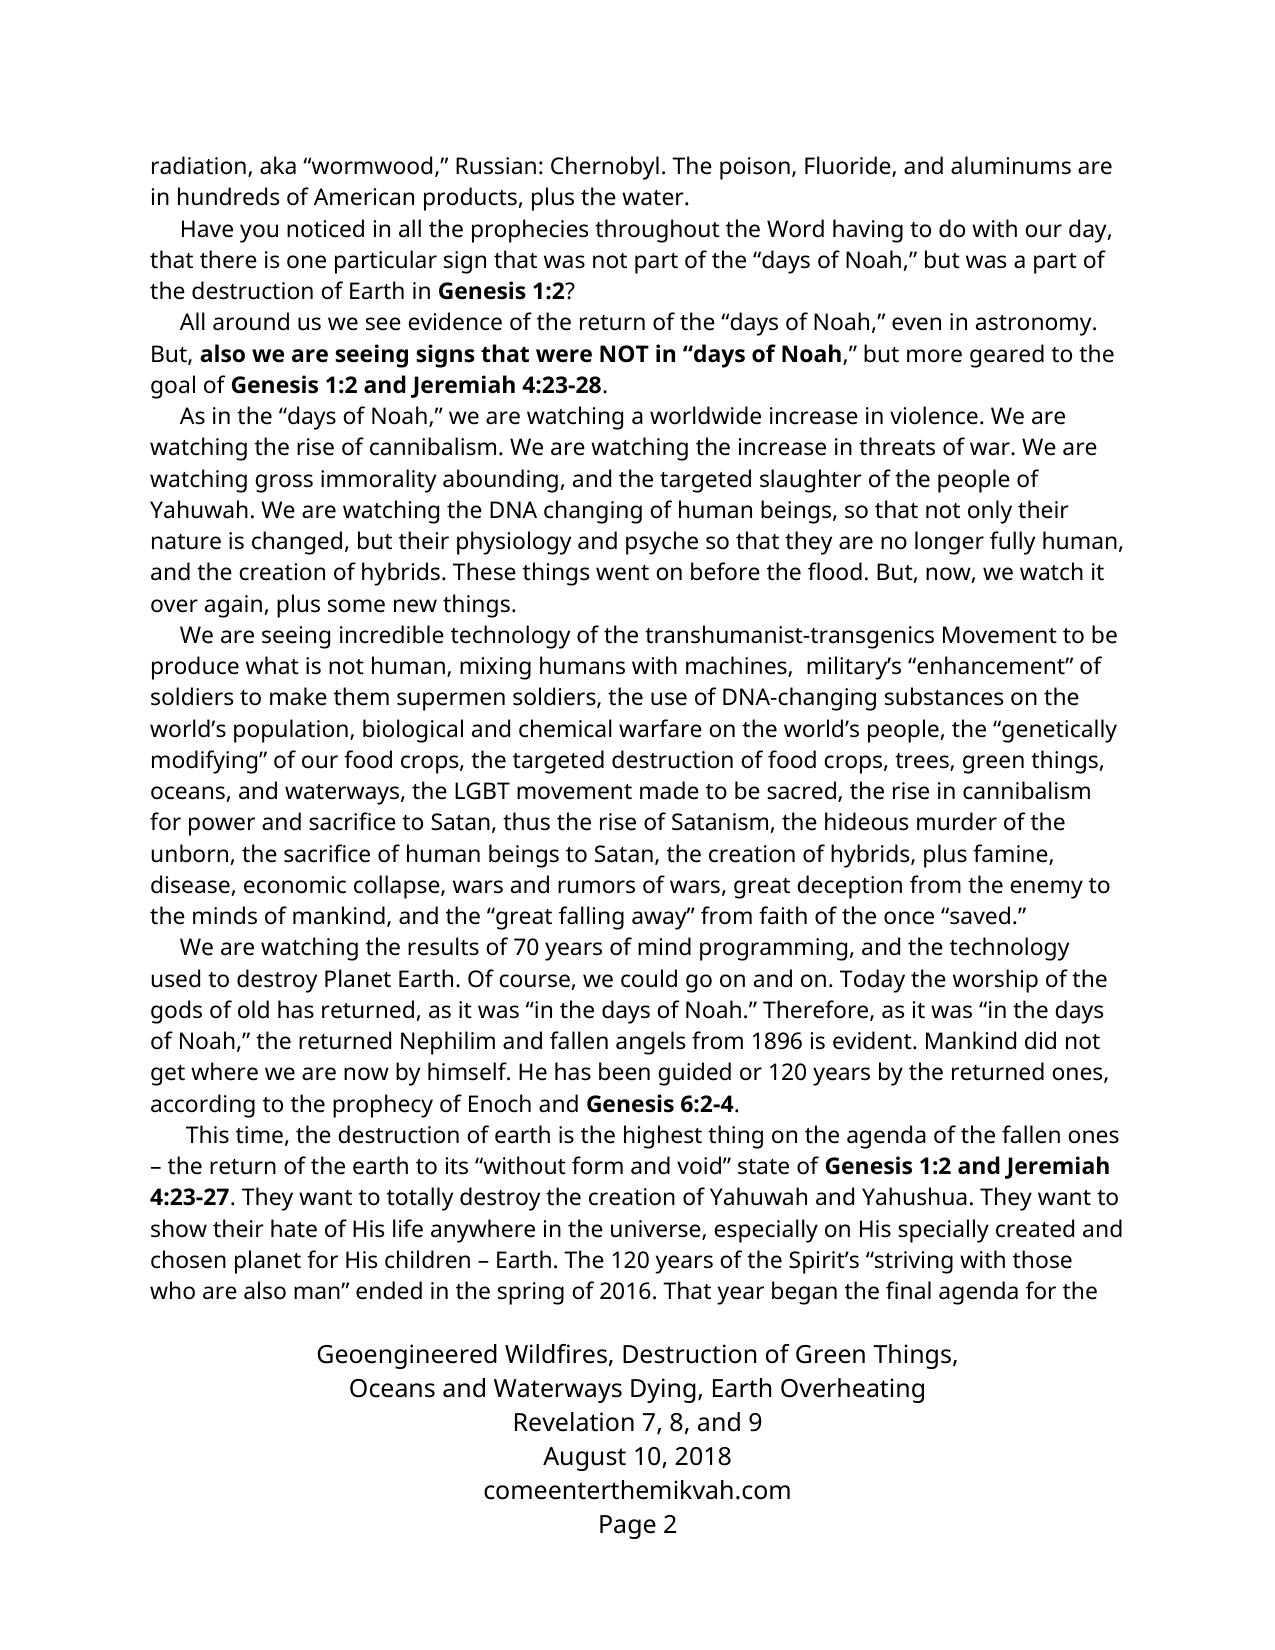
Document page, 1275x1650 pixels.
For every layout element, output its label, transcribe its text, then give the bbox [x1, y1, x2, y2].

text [150, 1119, 1125, 1306]
text As in the “days of Noah,” we are watching a worldwide increase in violence. We are watching the rise of cannibalism. We are watching the increase in threats of war. We are watching gross immorality abounding, and the targeted slaughter of the people of Yahuwah. We are watching the DNA changing of human beings, so that not only their nature is changed, but their physiology and psyche so that they are no longer fully human, and the creation of hybrids. These things went on before the flood. But, now, we watch it over again, plus some new things. [150, 400, 1125, 619]
text All around us we see evidence of the return of the “days of Noah,” even in astronomy. But, also we are seeing signs that were NOT in “days of Noah,” but more geared to the goal of Genesis 1:2 and Jeremiah 4:23-28. [150, 306, 1125, 400]
text Have you noticed in all the prophecies throughout the Word having to do with our day, that there is one particular sign that was not part of the “days of Noah,” but was a part of the destruction of Earth in Genesis 1:2? [150, 212, 1125, 306]
text We are watching the results of 70 years of mind programming, and the technology used to destroy Planet Earth. Of course, we could go on and on. Today the worship of the gods of old has returned, as it was “in the days of Noah.” Therefore, as it was “in the days of Noah,” the returned Nephilim and fallen angels from 1896 is evident. Mankind did not get where we are now by himself. He has been guided or 120 years by the returned ones, according to the prophecy of Enoch and Genesis 6:2-4. [150, 931, 1125, 1119]
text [150, 150, 1125, 212]
text We are seeing incredible technology of the transhumanist-transgenics Movement to be produce what is not human, mixing humans with machines, military’s “enhancement” of soldiers to make them supermen soldiers, the use of DNA-changing substances on the world’s population, biological and chemical warfare on the world’s people, the “genetically modifying” of our food crops, the targeted destruction of food crops, trees, green things, oceans, and waterways, the LGBT movement made to be sacred, the rise in cannibalism for power and sacrifice to Satan, thus the rise of Satanism, the hideous murder of the unborn, the sacrifice of human beings to Satan, the creation of hybrids, plus famine, disease, economic collapse, wars and rumors of wars, great deception from the enemy to the minds of mankind, and the “great falling away” from faith of the once “saved.” [150, 619, 1125, 931]
